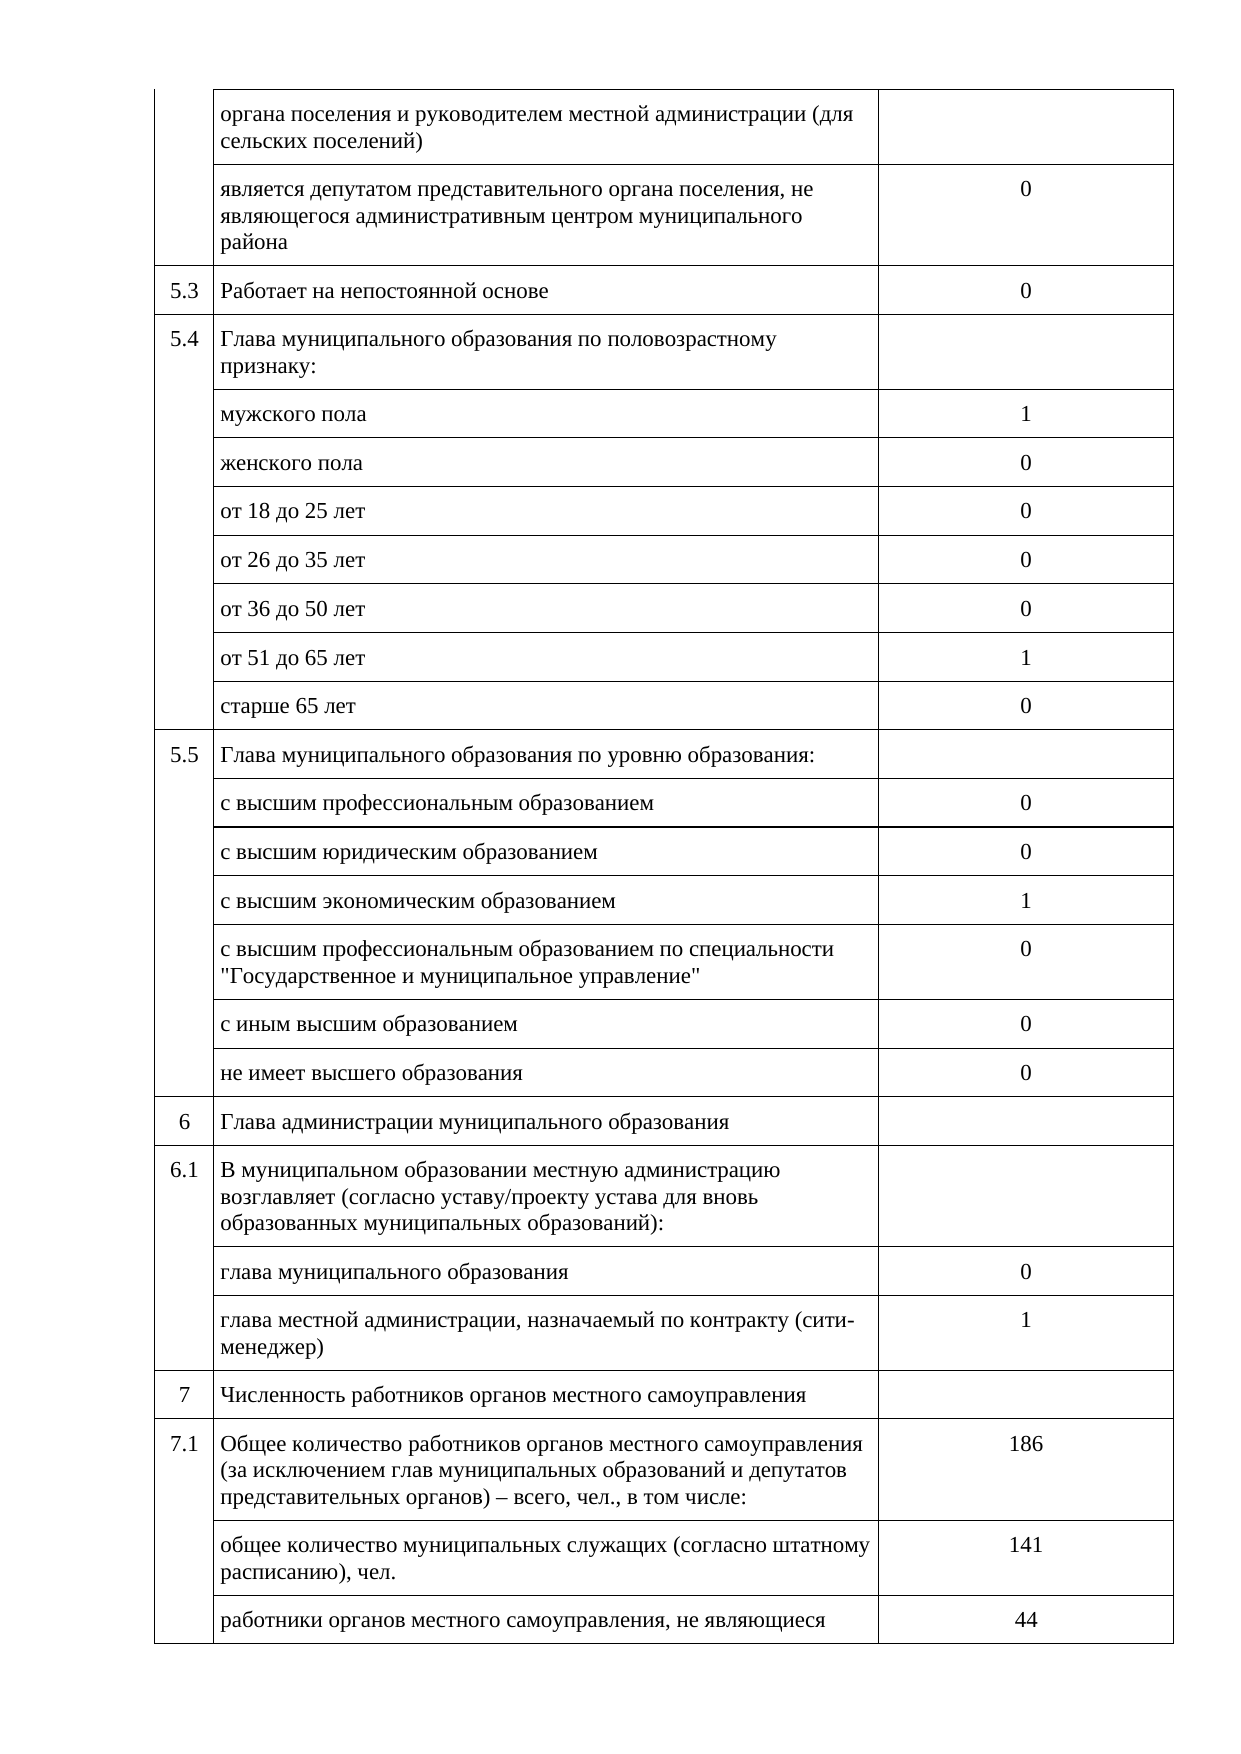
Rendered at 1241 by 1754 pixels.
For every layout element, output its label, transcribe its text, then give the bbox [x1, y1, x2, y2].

table_cell глава муниципального образования [214, 1247, 878, 1295]
table_cell 0 [879, 682, 1173, 729]
table_cell 0 [879, 1049, 1173, 1096]
table_cell глава местной администрации, назначаемый по контракту (сити-менеджер) [214, 1296, 878, 1370]
table_cell 6 [155, 1097, 213, 1145]
table_cell [879, 1097, 1173, 1145]
table_cell с высшим профессиональным образованием по специальности "Государственное и муниципальное управление" [214, 925, 878, 999]
table_cell 0 [879, 90, 1173, 164]
table_cell от 36 до 50 лет [214, 584, 878, 632]
table_cell Общее количество работников органов местного самоуправления (за исключением глав муниципальных образований и депутатов представительных органов) – всего, чел., в том числе: [214, 1419, 878, 1520]
table_cell женского пола [214, 438, 878, 486]
table_cell 1 [879, 876, 1173, 924]
table_cell 5.4 [155, 315, 213, 729]
table_cell 7.1 [155, 1419, 213, 1643]
table_cell с высшим профессиональным образованием [214, 779, 878, 826]
table_cell Работает на непостоянной основе [214, 266, 878, 314]
table_cell 0 [879, 1000, 1173, 1047]
table_cell с иным высшим образованием [214, 1000, 878, 1047]
table_cell 0 [879, 925, 1173, 999]
table_cell 0 [879, 536, 1173, 583]
table_cell 0 [879, 438, 1173, 486]
table_cell с высшим экономическим образованием [214, 876, 878, 924]
table_cell Численность работников органов местного самоуправления [214, 1371, 878, 1418]
table_cell от 51 до 65 лет [214, 633, 878, 681]
table_cell 186 [879, 1419, 1173, 1520]
table_cell 1 [879, 390, 1173, 437]
table_cell мужского пола [214, 390, 878, 437]
table_cell общее количество муниципальных служащих (согласно штатному расписанию), чел. [214, 1521, 878, 1595]
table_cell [214, 90, 878, 164]
table_cell Глава муниципального образования по уровню образования: [214, 730, 878, 778]
table_cell 0 [879, 779, 1173, 826]
table_cell 0 [879, 584, 1173, 632]
table_cell не имеет высшего образования [214, 1049, 878, 1096]
table_cell старше 65 лет [214, 682, 878, 729]
table_cell 0 [879, 165, 1173, 265]
table_cell 5.5 [155, 730, 213, 1096]
table_cell 0 [879, 1247, 1173, 1295]
table_cell [879, 1146, 1173, 1246]
table_cell [879, 1371, 1173, 1418]
table_cell 141 [879, 1521, 1173, 1595]
table_cell В муниципальном образовании местную администрацию возглавляет (согласно уставу/проекту устава для вновь образованных муниципальных образований): [214, 1146, 878, 1246]
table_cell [214, 1596, 878, 1643]
table_cell 1 [879, 1296, 1173, 1370]
table_cell является депутатом представительного органа поселения, не являющегося административным центром муниципального района [214, 165, 878, 265]
table_cell Глава администрации муниципального образования [214, 1097, 878, 1145]
table_cell 0 [879, 828, 1173, 875]
table_cell 6.1 [155, 1146, 213, 1370]
table_cell 7 [155, 1371, 213, 1418]
table_cell [879, 730, 1173, 778]
table_cell 1 [879, 633, 1173, 681]
table_cell 44 [879, 1596, 1173, 1643]
table_cell от 26 до 35 лет [214, 536, 878, 583]
table_cell [879, 315, 1173, 389]
table_cell 0 [879, 266, 1173, 314]
table_cell Глава муниципального образования по половозрастному признаку: [214, 315, 878, 389]
table_cell с высшим юридическим образованием [214, 828, 878, 875]
table_cell от 18 до 25 лет [214, 487, 878, 534]
table_cell 5.3 [155, 266, 213, 314]
table_cell 0 [879, 487, 1173, 534]
